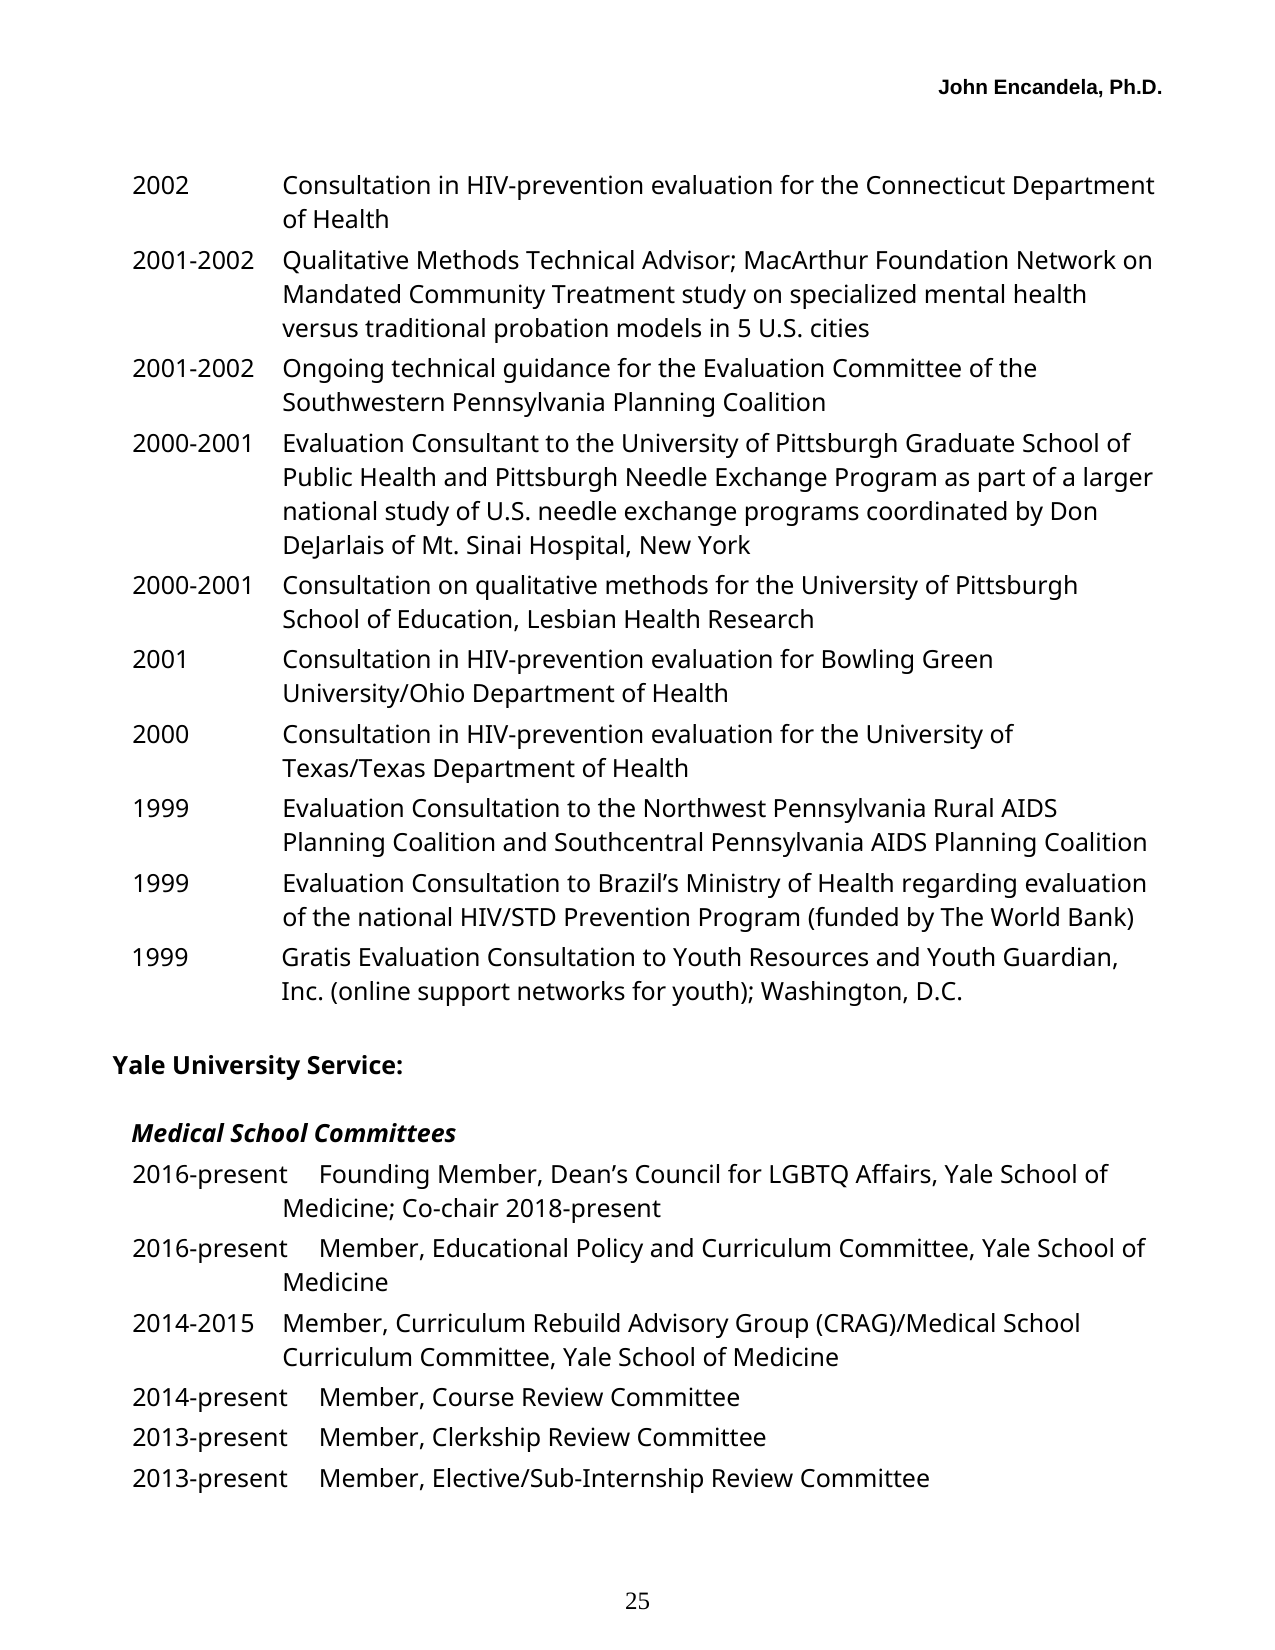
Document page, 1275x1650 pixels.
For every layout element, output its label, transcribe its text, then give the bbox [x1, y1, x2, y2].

text Yale University Service: [112, 1048, 1162, 1082]
text 2001-2002 Ongoing technical guidance for the Evaluation Committee of the Southwestern Pennsylvania Planning Coalition [132, 351, 1162, 419]
text 2001 Consultation in HIV-prevention evaluation for Bowling Green University/Ohio Department of Health [132, 642, 1162, 710]
text 2013-present Member, Clerkship Review Committee [132, 1420, 1162, 1454]
text 2001-2002 Qualitative Methods Technical Advisor; MacArthur Foundation Network on Mandated Community Treatment study on specialized mental health versus traditional probation models in 5 U.S. cities [132, 242, 1162, 344]
text 2002 Consultation in HIV-prevention evaluation for the Connecticut Department of Health [132, 168, 1162, 236]
text 2014-present Member, Course Review Committee [132, 1379, 1162, 1414]
text 2000-2001 Consultation on qualitative methods for the University of Pittsburgh School of Education, Lesbian Health Research [132, 568, 1162, 636]
text Medical School Committees [131, 1116, 1162, 1150]
text 2016-present Member, Educational Policy and Curriculum Committee, Yale School of Medicine [132, 1231, 1162, 1299]
text 1999 Gratis Evaluation Consultation to Youth Resources and Youth Guardian, Inc. (online support networks for youth); Washington, D.C. [131, 939, 1162, 1008]
text 1999 Evaluation Consultation to Brazil’s Ministry of Health regarding evaluation of the national HIV/STD Prevention Program (funded by The World Bank) [132, 865, 1162, 933]
text 1999 Evaluation Consultation to the Northwest Pennsylvania Rural AIDS Planning Coalition and Southcentral Pennsylvania AIDS Planning Coalition [132, 791, 1162, 859]
text 2014-2015 Member, Curriculum Rebuild Advisory Group (CRAG)/Medical School Curriculum Committee, Yale School of Medicine [132, 1305, 1162, 1373]
text 2000-2001 Evaluation Consultant to the University of Pittsburgh Graduate School of Public Health and Pittsburgh Needle Exchange Program as part of a larger national study of U.S. needle exchange programs coordinated by Don DeJarlais of Mt. Sinai Hospital, New York [132, 425, 1162, 561]
text 2013-present Member, Elective/Sub-Internship Review Committee [132, 1460, 1162, 1494]
text 2000 Consultation in HIV-prevention evaluation for the University of Texas/Texas Department of Health [132, 716, 1162, 784]
text 2016-present Founding Member, Dean’s Council for LGBTQ Affairs, Yale School of Medicine; Co-chair 2018-present [132, 1156, 1162, 1224]
